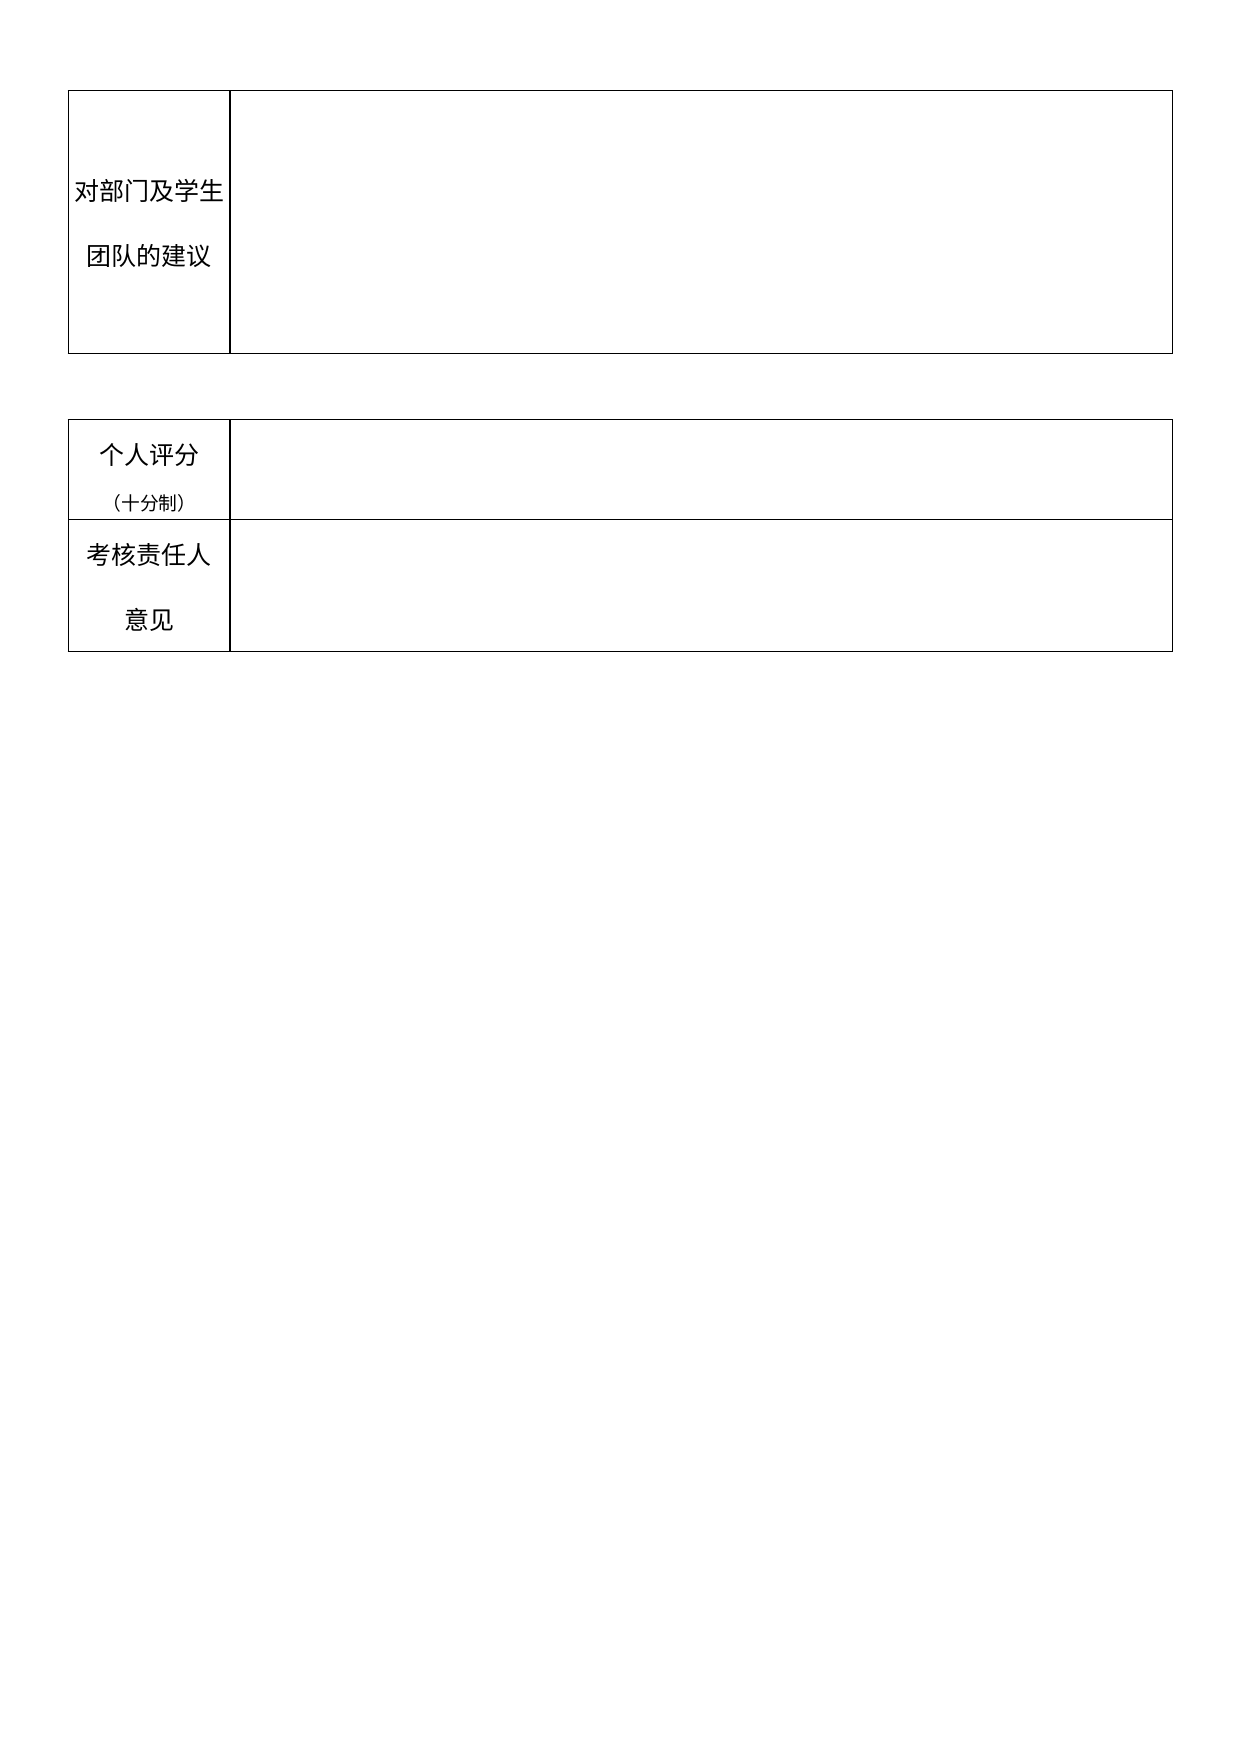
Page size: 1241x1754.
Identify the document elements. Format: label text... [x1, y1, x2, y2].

table_header 个人评分 （十分制） [69, 420, 229, 519]
table_cell 考核责任人 意见 [69, 520, 229, 651]
table_cell 对部门及学生团队的建议 [69, 91, 229, 353]
table_cell [231, 520, 1172, 651]
table_cell [231, 91, 1172, 353]
table_header [231, 420, 1172, 519]
